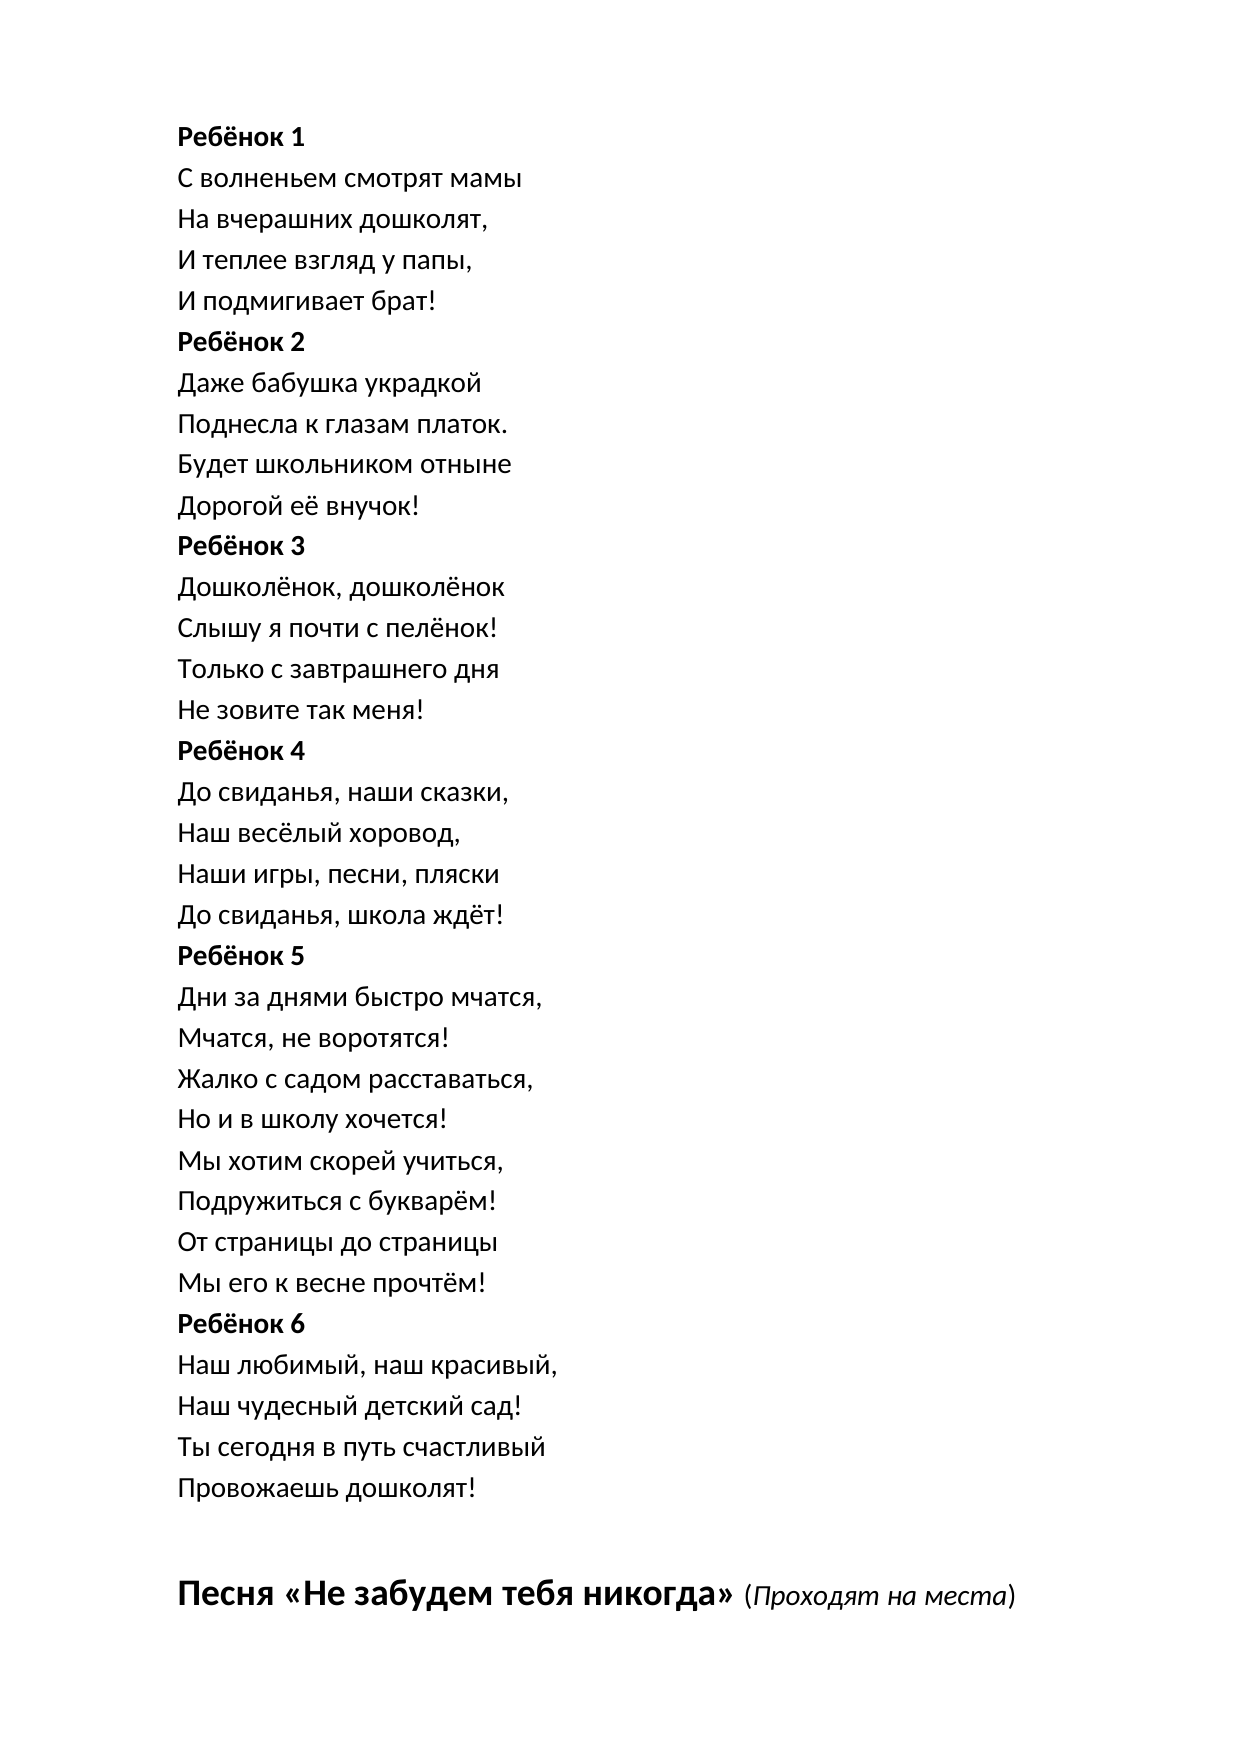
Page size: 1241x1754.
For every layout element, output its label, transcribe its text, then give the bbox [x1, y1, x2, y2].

text Дни за днями быстро мчатся, [177, 978, 1152, 1013]
text Только с завтрашнего дня [177, 650, 1152, 686]
text Ребёнок 4 [177, 732, 1152, 768]
text Ребёнок 6 [177, 1305, 1152, 1341]
text Будет школьником отныне [177, 446, 1152, 481]
text Подружиться с букварём! [177, 1182, 1152, 1218]
text Дорогой её внучок! [177, 487, 1152, 522]
text Наш весёлый хоровод, [177, 814, 1152, 850]
text Наш любимый, наш красивый, [177, 1346, 1152, 1382]
text Не зовите так меня! [177, 691, 1152, 727]
text Даже бабушка украдкой [177, 364, 1152, 399]
text Наш чудесный детский сад! [177, 1387, 1152, 1423]
text Ты сегодня в путь счастливый [177, 1428, 1152, 1464]
text Мы хотим скорей учиться, [177, 1142, 1152, 1177]
text Поднесла к глазам платок. [177, 405, 1152, 440]
text Но и в школу хочется! [177, 1101, 1152, 1136]
text До свиданья, наши сказки, [177, 773, 1152, 809]
text Песня «Не забудем тебя никогда» (Проходят на места) [177, 1568, 1152, 1614]
text Мчатся, не воротятся! [177, 1019, 1152, 1054]
text Ребёнок 1 [177, 118, 1152, 154]
text С волненьем смотрят мамы [177, 159, 1152, 195]
text И теплее взгляд у папы, [177, 241, 1152, 277]
text Ребёнок 3 [177, 527, 1152, 563]
text И подмигивает брат! [177, 282, 1152, 317]
text Жалко с садом расставаться, [177, 1060, 1152, 1095]
text Провожаешь дошколят! [177, 1469, 1152, 1505]
text Ребёнок 5 [177, 937, 1152, 972]
text Наши игры, песни, пляски [177, 855, 1152, 891]
text Ребёнок 2 [177, 323, 1152, 358]
text Дошколёнок, дошколёнок [177, 568, 1152, 604]
text До свиданья, школа ждёт! [177, 896, 1152, 932]
text Мы его к весне прочтём! [177, 1264, 1152, 1300]
text На вчерашних дошколят, [177, 200, 1152, 236]
text От страницы до страницы [177, 1223, 1152, 1259]
text Слышу я почти с пелёнок! [177, 609, 1152, 645]
